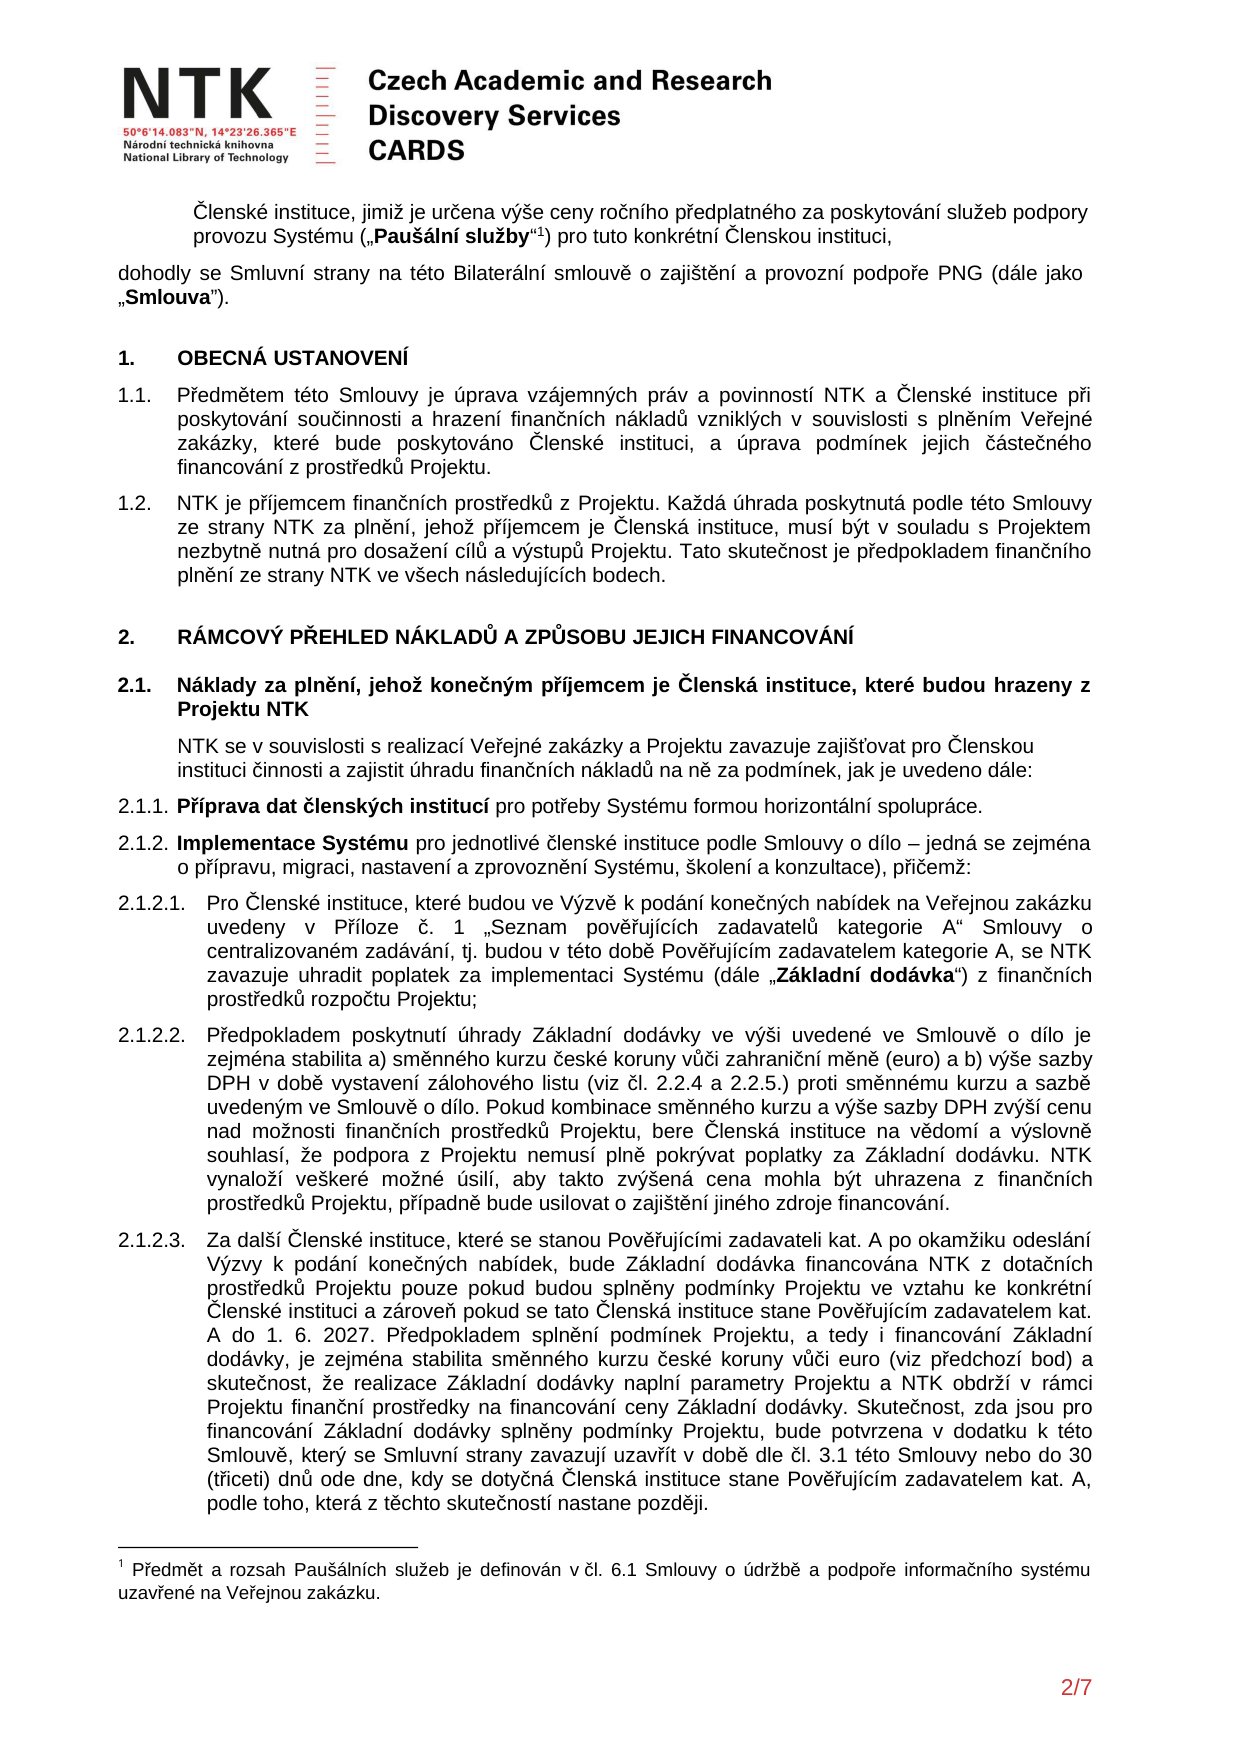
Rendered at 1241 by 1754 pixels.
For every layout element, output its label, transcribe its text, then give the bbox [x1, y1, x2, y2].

text Členské instituce, jimiž je určena výše ceny ročního předplatného za poskytování služeb podpory provozu Systému („Paušální služby“1) pro tuto konkrétní Členskou instituci, [193, 200, 1092, 248]
list Příprava dat členských institucí pro potřeby Systému formou horizontální spolupráce. [118, 794, 1228, 818]
text 1 Předmět a rozsah Paušálních služeb je definován v čl. 6.1 Smlouvy o údržbě a podpoře informačního systému uzavřené na Veřejnou zakázku. [118, 1556, 1092, 1603]
list NTK je příjemcem finančních prostředků z Projektu. Každá úhrada poskytnutá podle této Smlouvy ze strany NTK za plnění, jehož příjemcem je Členská instituce, musí být v souladu s Projektem nezbytně nutná pro dosažení cílů a výstupů Projektu. Tato skutečnost je předpokladem finančního plnění ze strany NTK ve všech následujících bodech. [117, 491, 1092, 587]
list Pro Členské instituce, které budou ve Výzvě k podání konečných nabídek na Veřejnou zakázku uvedeny v Příloze č. 1 „Seznam pověřujících zadavatelů kategorie A“ Smlouvy o centralizovaném zadávání, tj. budou v této době Pověřujícím zadavatelem kategorie A, se NTK zavazuje uhradit poplatek za implementaci Systému (dále „Základní dodávka“) z finančních prostředků rozpočtu Projektu; [118, 891, 1093, 1011]
list Předpokladem poskytnutí úhrady Základní dodávky ve výši uvedené ve Smlouvě o dílo je zejména stabilita a) směnného kurzu české koruny vůči zahraniční měně (euro) a b) výše sazby DPH v době vystavení zálohového listu (viz čl. 2.2.4 a 2.2.5.) proti směnnému kurzu a sazbě uvedeným ve Smlouvě o dílo. Pokud kombinace směnného kurzu a výše sazby DPH zvýší cenu nad možnosti finančních prostředků Projektu, bere Členská instituce na vědomí a výslovně souhlasí, že podpora z Projektu nemusí plně pokrývat poplatky za Základní dodávku. NTK vynaloží veškeré možné úsilí, aby takto zvýšená cena mohla být uhrazena z finančních prostředků Projektu, případně bude usilovat o zajištění jiného zdroje financování. [118, 1023, 1093, 1215]
subtitle Náklady za plnění, jehož konečným příjemcem je Členská instituce, které budou hrazeny z Projektu NTK [117, 673, 1092, 721]
text NTK se v souvislosti s realizací Veřejné zakázky a Projektu zavazuje zajišťovat pro Členskou instituci činnosti a zajistit úhradu finančních nákladů na ně za podmínek, jak je uvedeno dále: [177, 734, 1092, 782]
subtitle RÁMCOVÝ PŘEHLED NÁKLADŮ A ZPŮSOBU JEJICH FINANCOVÁNÍ [118, 624, 1228, 648]
subtitle OBECNÁ USTANOVENÍ [118, 346, 1228, 370]
text „Smlouva”). [118, 285, 1228, 309]
list Za další Členské instituce, které se stanou Pověřujícími zadavateli kat. A po okamžiku odeslání Výzvy k podání konečných nabídek, bude Základní dodávka financována NTK z dotačních prostředků Projektu pouze pokud budou splněny podmínky Projektu ve vztahu ke konkrétní Členské instituci a zároveň pokud se tato Členská instituce stane Pověřujícím zadavatelem kat. A do 1. 6. 2027. Předpokladem splnění podmínek Projektu, a tedy i financování Základní dodávky, je zejména stabilita směnného kurzu české koruny vůči euro (viz předchozí bod) a skutečnost, že realizace Základní dodávky naplní parametry Projektu a NTK obdrží v rámci Projektu finanční prostředky na financování ceny Základní dodávky. Skutečnost, zda jsou pro financování Základní dodávky splněny podmínky Projektu, bude potvrzena v dodatku k této Smlouvě, který se Smluvní strany zavazují uzavřít v době dle čl. 3.1 této Smlouvy nebo do 30 (třiceti) dnů ode dne, kdy se dotyčná Členská instituce stane Pověřujícím zadavatelem kat. A, podle toho, která z těchto skutečností nastane později. [118, 1227, 1093, 1515]
text dohodly se Smluvní strany na této Bilaterální smlouvě o zajištění a provozní podpoře PNG (dále jako [118, 261, 1228, 285]
list Implementace Systému pro jednotlivé členské instituce podle Smlouvy o dílo – jedná se zejména o přípravu, migraci, nastavení a zprovoznění Systému, školení a konzultace), přičemž: [118, 831, 1092, 878]
picture [117, 62, 774, 167]
list Předmětem této Smlouvy je úprava vzájemných práv a povinností NTK a Členské instituce při poskytování součinnosti a hrazení finančních nákladů vzniklých v souvislosti s plněním Veřejné zakázky, které bude poskytováno Členské instituci, a úprava podmínek jejich částečného financování z prostředků Projektu. [117, 383, 1093, 478]
